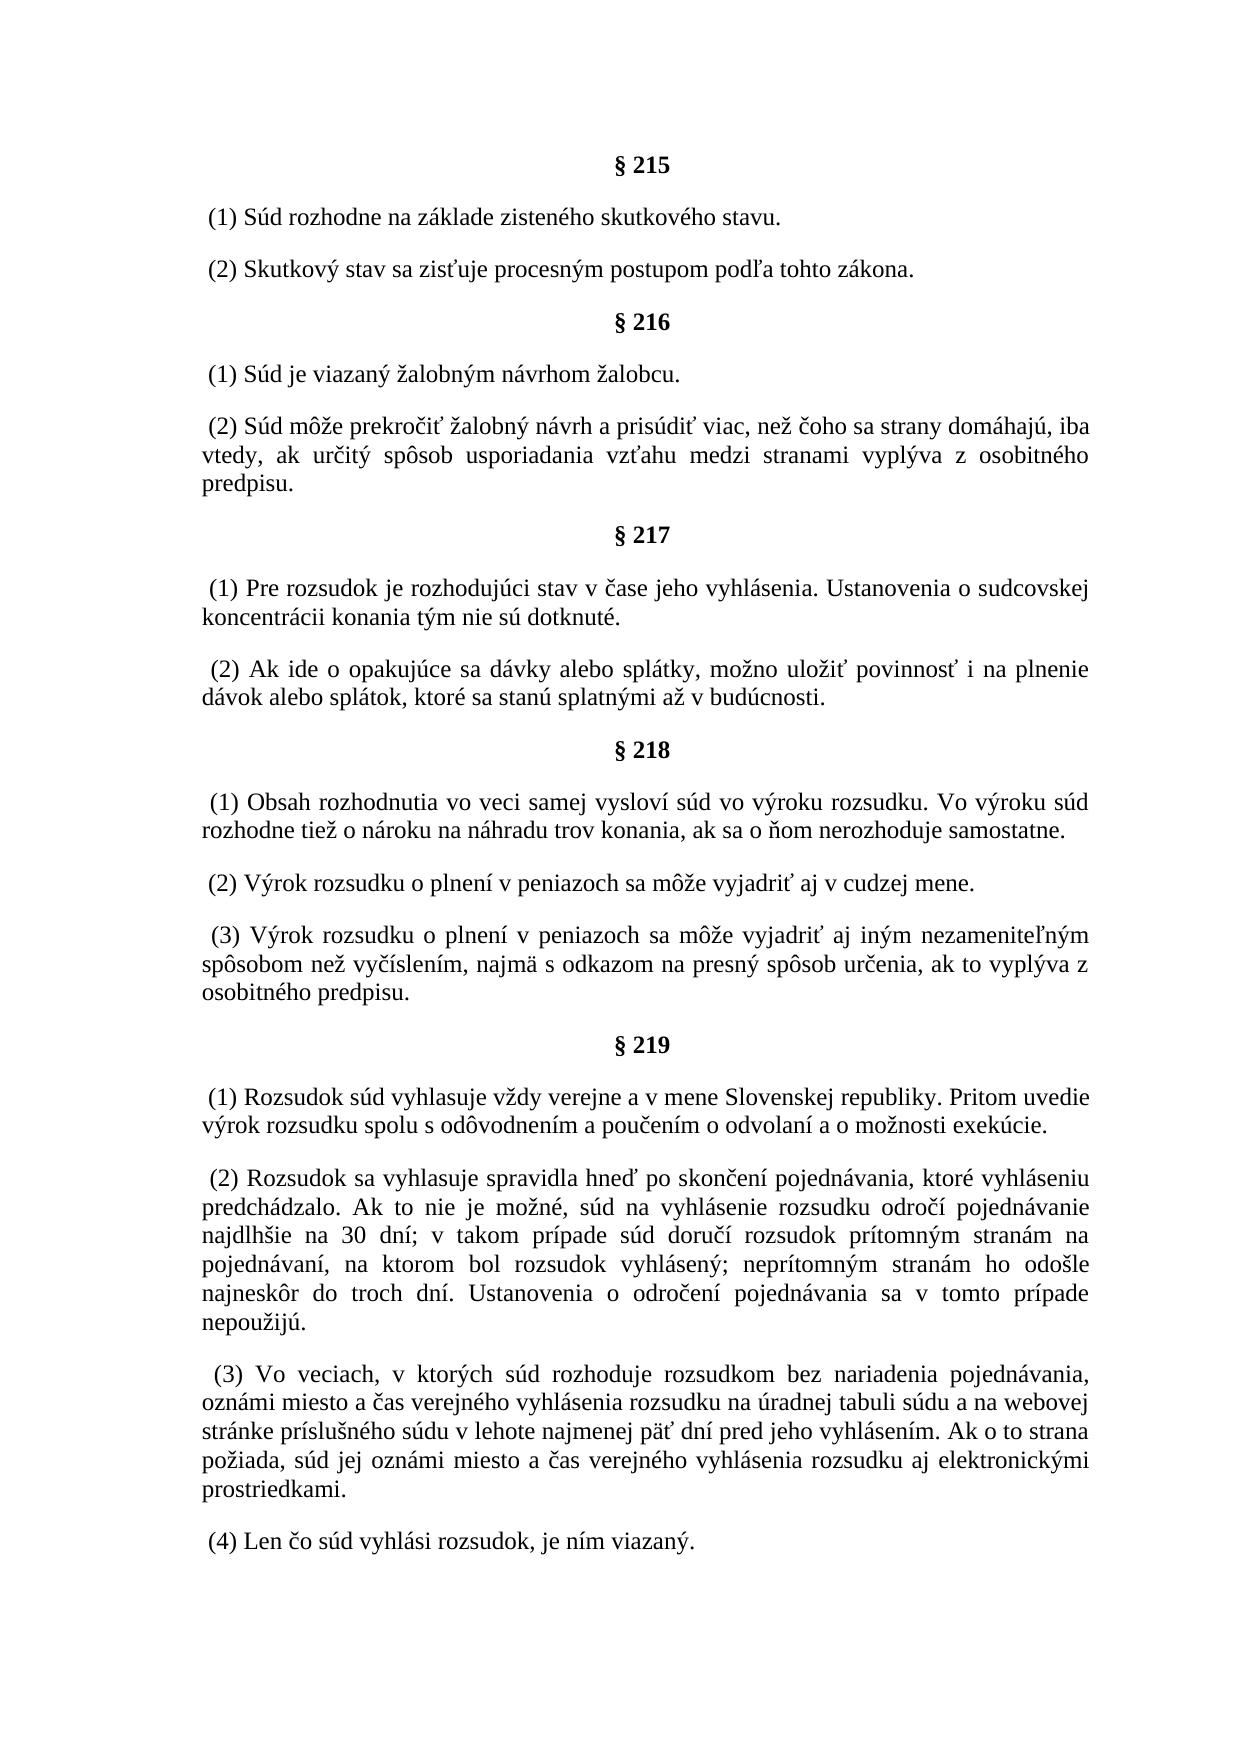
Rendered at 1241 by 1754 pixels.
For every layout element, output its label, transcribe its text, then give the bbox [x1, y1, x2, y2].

text (2) Rozsudok sa vyhlasuje spravidla hneď po skončení pojednávania, ktoré vyhláseniu predchádzalo. Ak to nie je možné, súd na vyhlásenie rozsudku odročí pojednávanie najdlhšie na 30 dní; v takom prípade súd doručí rozsudok prítomným stranám na pojednávaní, na ktorom bol rozsudok vyhlásený; neprítomným stranám ho odošle najneskôr do troch dní. Ustanovenia o odročení pojednávania sa v tomto prípade nepoužijú. [202, 1163, 1090, 1335]
text (3) Výrok rozsudku o plnení v peniazoch sa môže vyjadriť aj iným nezameniteľným spôsobom než vyčíslením, najmä s odkazom na presný spôsob určenia, ak to vyplýva z osobitného predpisu. [202, 920, 1090, 1006]
text § 216 [194, 307, 1090, 335]
text (1) Súd je viazaný žalobným návrhom žalobcu. [202, 359, 1090, 387]
text (4) Len čo súd vyhlási rozsudok, je ním viazaný. [202, 1526, 1090, 1555]
text (2) Skutkový stav sa zisťuje procesným postupom podľa tohto zákona. [202, 254, 1090, 283]
text § 215 [194, 150, 1090, 179]
text (2) Súd môže prekročiť žalobný návrh a prisúdiť viac, než čoho sa strany domáhajú, iba vtedy, ak určitý spôsob usporiadania vzťahu medzi stranami vyplýva z osobitného predpisu. [202, 411, 1090, 497]
text (1) Obsah rozhodnutia vo veci samej vysloví súd vo výroku rozsudku. Vo výroku súd rozhodne tiež o nároku na náhradu trov konania, ak sa o ňom nerozhoduje samostatne. [202, 787, 1090, 844]
text § 217 [194, 521, 1090, 549]
text (1) Súd rozhodne na základe zisteného skutkového stavu. [202, 202, 1090, 231]
text (2) Ak ide o opakujúce sa dávky alebo splátky, možno uložiť povinnosť i na plnenie dávok alebo splátok, ktoré sa stanú splatnými až v budúcnosti. [202, 654, 1090, 711]
text § 219 [194, 1030, 1090, 1058]
text § 218 [194, 735, 1090, 763]
text (1) Pre rozsudok je rozhodujúci stav v čase jeho vyhlásenia. Ustanovenia o sudcovskej koncentrácii konania tým nie sú dotknuté. [202, 573, 1090, 630]
text (1) Rozsudok súd vyhlasuje vždy verejne a v mene Slovenskej republiky. Pritom uvedie výrok rozsudku spolu s odôvodnením a poučením o odvolaní a o možnosti exekúcie. [202, 1082, 1090, 1139]
text (2) Výrok rozsudku o plnení v peniazoch sa môže vyjadriť aj v cudzej mene. [202, 868, 1090, 897]
text (3) Vo veciach, v ktorých súd rozhoduje rozsudkom bez nariadenia pojednávania, oznámi miesto a čas verejného vyhlásenia rozsudku na úradnej tabuli súdu a na webovej stránke príslušného súdu v lehote najmenej päť dní pred jeho vyhlásením. Ak o to strana požiada, súd jej oznámi miesto a čas verejného vyhlásenia rozsudku aj elektronickými prostriedkami. [202, 1359, 1090, 1502]
